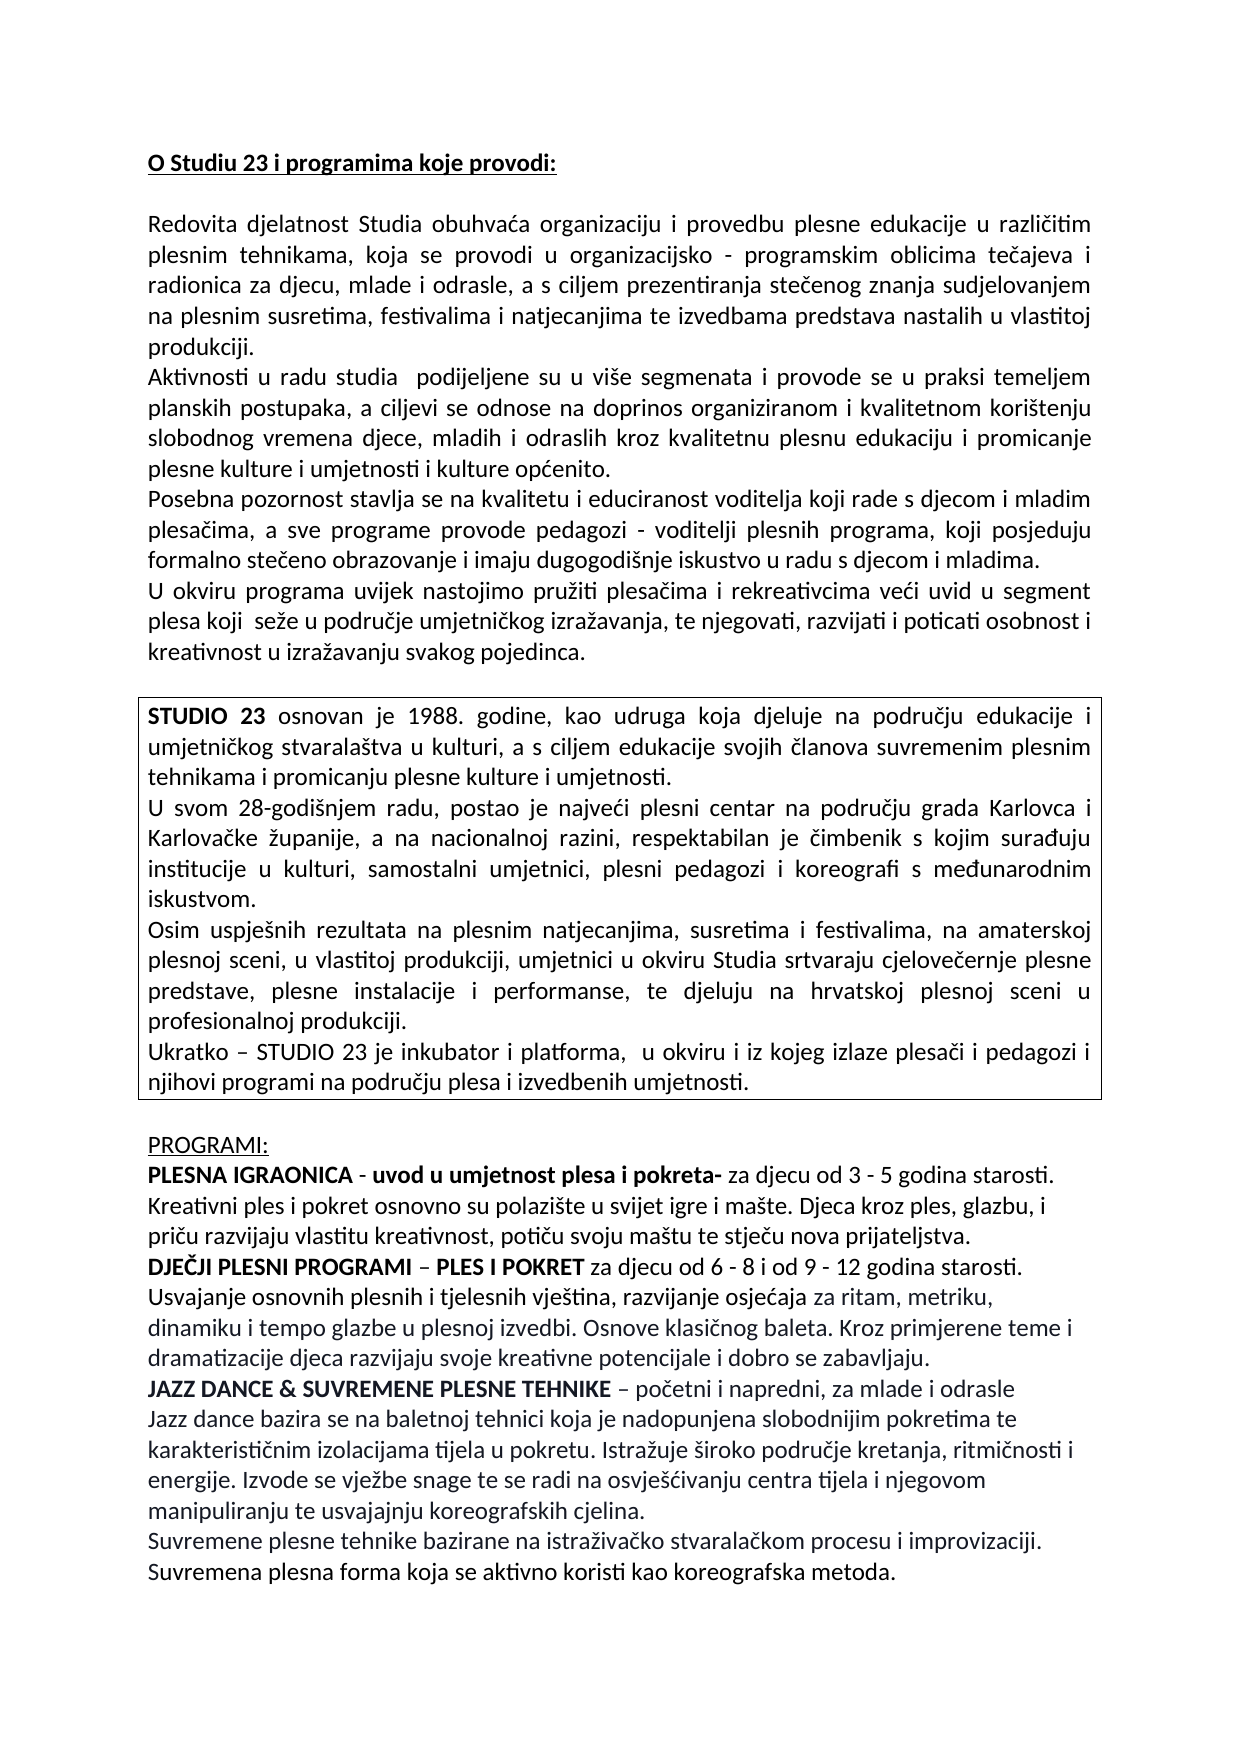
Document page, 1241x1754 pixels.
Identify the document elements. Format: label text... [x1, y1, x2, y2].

text Osim uspješnih rezultata na plesnim natjecanjima, susretima i festivalima, na amaterskoj plesnoj sceni, u vlastitoj produkciji, umjetnici u okviru Studia srtvaraju cjelovečernje plesne predstave, plesne instalacije i performanse, te djeluju na hrvatskoj plesnoj sceni u profesionalnoj produkciji. [148, 914, 1093, 1033]
text Redovita djelatnost Studia obuhvaća organizaciju i provedbu plesne edukacije u različitim plesnim tehnikama, koja se provodi u organizacijsko - programskim oblicima tečajeva i radionica za djecu, mlade i odrasle, a s ciljem prezentiranja stečenog znanja sudjelovanjem na plesnim susretima, festivalima i natjecanjima te izvedbama predstava nastalih u vlastitoj produkciji. [148, 209, 1093, 361]
text O Studiu 23 i programima koje provodi: [148, 148, 1093, 178]
text STUDIO 23 osnovan je 1988. godine, kao udruga koja djeluje na području edukacije i umjetničkog stvaralaštva u kulturi, a s ciljem edukacije svojih članova suvremenim plesnim tehnikama i promicanju plesne kulture i umjetnosti. [139, 698, 1101, 792]
text PROGRAMI: PLESNA IGRAONICA - uvod u umjetnost plesa i pokreta- za djecu od 3 - 5 godina starosti. Kreativni ples i pokret osnovno su polazište u svijet igre i mašte. Djeca kroz ples, glazbu, i priču razvijaju vlastitu kreativnost, potiču svoju maštu te stječu nova prijateljstva. DJEČJI PLESNI PROGRAMI – PLES I POKRET za djecu od 6 - 8 i od 9 - 12 godina starosti. Usvajanje osnovnih plesnih i tjelesnih vještina, razvijanje osjećaja za ritam, metriku, dinamiku i tempo glazbe u plesnoj izvedbi. Osnove klasičnog baleta. Kroz primjerene teme i dramatizacije djeca razvijaju svoje kreativne potencijale i dobro se zabavljaju. JAZZ DANCE & SUVREMENE PLESNE TEHNIKE – početni i napredni, za mlade i odrasle Jazz dance bazira se na baletnoj tehnici koja je nadopunjena slobodnijim pokretima te karakterističnim izolacijama tijela u pokretu. Istražuje široko područje kretanja, ritmičnosti i energije. Izvode se vježbe snage te se radi na osvješćivanju centra tijela i njegovom manipuliranju te usvajajnju koreografskih cjelina. Suvremene plesne tehnike bazirane na istraživačko stvaralačkom procesu i improvizaciji. Suvremena plesna forma koja se aktivno koristi kao koreografska metoda. [148, 1100, 1093, 1587]
text Ukratko – STUDIO 23 je inkubator i platforma, u okviru i iz kojeg izlaze plesači i pedagozi i njihovi programi na području plesa i izvedbenih umjetnosti. [139, 1033, 1101, 1099]
text U okviru programa uvijek nastojimo pružiti plesačima i rekreativcima veći uvid u segment plesa koji seže u područje umjetničkog izražavanja, te njegovati, razvijati i poticati osobnost i kreativnost u izražavanju svakog pojedinca. [148, 575, 1093, 666]
text Aktivnosti u radu studia podijeljene su u više segmenata i provode se u praksi temeljem planskih postupaka, a ciljevi se odnose na doprinos organiziranom i kvalitetnom korištenju slobodnog vremena djece, mladih i odraslih kroz kvalitetnu plesnu edukaciju i promicanje plesne kulture i umjetnosti i kulture općenito. [148, 361, 1093, 483]
text U svom 28-godišnjem radu, postao je najveći plesni centar na području grada Karlovca i Karlovačke županije, a na nacionalnoj razini, respektabilan je čimbenik s kojim surađuju institucije u kulturi, samostalni umjetnici, plesni pedagozi i koreografi s međunarodnim iskustvom. [148, 792, 1093, 914]
text Posebna pozornost stavlja se na kvalitetu i educiranost voditelja koji rade s djecom i mladim plesačima, a sve programe provode pedagozi - voditelji plesnih programa, koji posjeduju formalno stečeno obrazovanje i imaju dugogodišnje iskustvo u radu s djecom i mladima. [148, 483, 1093, 575]
